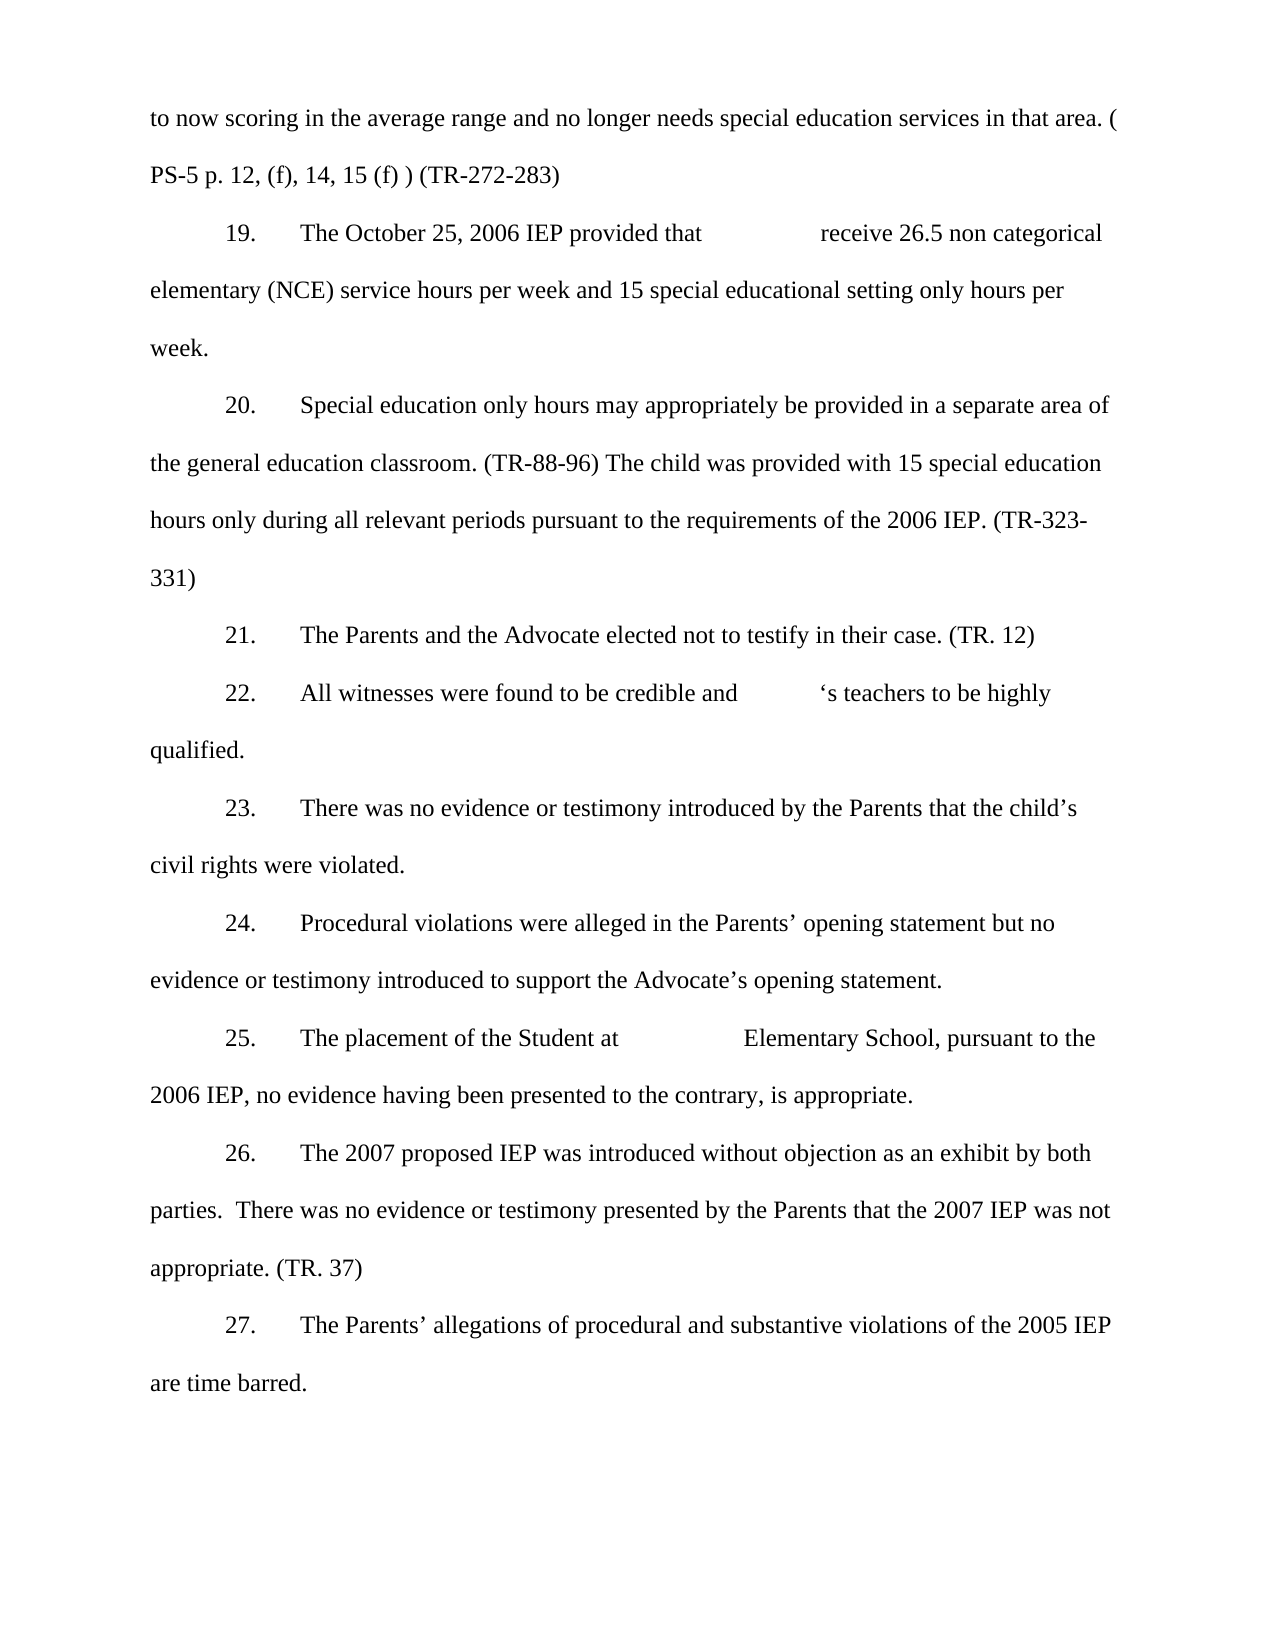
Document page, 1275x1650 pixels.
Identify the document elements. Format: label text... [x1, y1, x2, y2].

list The October 25, 2006 IEP provided that receive 26.5 non categorical elementary (NCE) service hours per week and 15 special educational setting only hours per week. [150, 218, 1125, 362]
list The Parents’ allegations of procedural and substantive violations of the 2005 IEP are time barred. [150, 1311, 1125, 1397]
list Procedural violations were alleged in the Parents’ opening statement but no evidence or testimony introduced to support the Advocate’s opening statement. [150, 908, 1125, 994]
list The Parents and the Advocate elected not to testify in their case. (TR. 12) [150, 621, 1125, 649]
list The placement of the Student at Elementary School, pursuant to the 2006 IEP, no evidence having been presented to the contrary, is appropriate. [150, 1023, 1125, 1109]
list The 2007 proposed IEP was introduced without objection as an exhibit by both parties. There was no evidence or testimony presented by the Parents that the 2007 IEP was not appropriate. (TR. 37) [150, 1138, 1125, 1282]
list There was no evidence or testimony introduced by the Parents that the child’s civil rights were violated. [150, 793, 1125, 879]
list Special education only hours may appropriately be provided in a separate area of the general education classroom. (TR-88-96) The child was provided with 15 special education hours only during all relevant periods pursuant to the requirements of the 2006 IEP. (TR-323-331) [150, 391, 1125, 592]
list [150, 103, 1125, 189]
list All witnesses were found to be credible and ‘s teachers to be highly qualified. [150, 678, 1125, 764]
